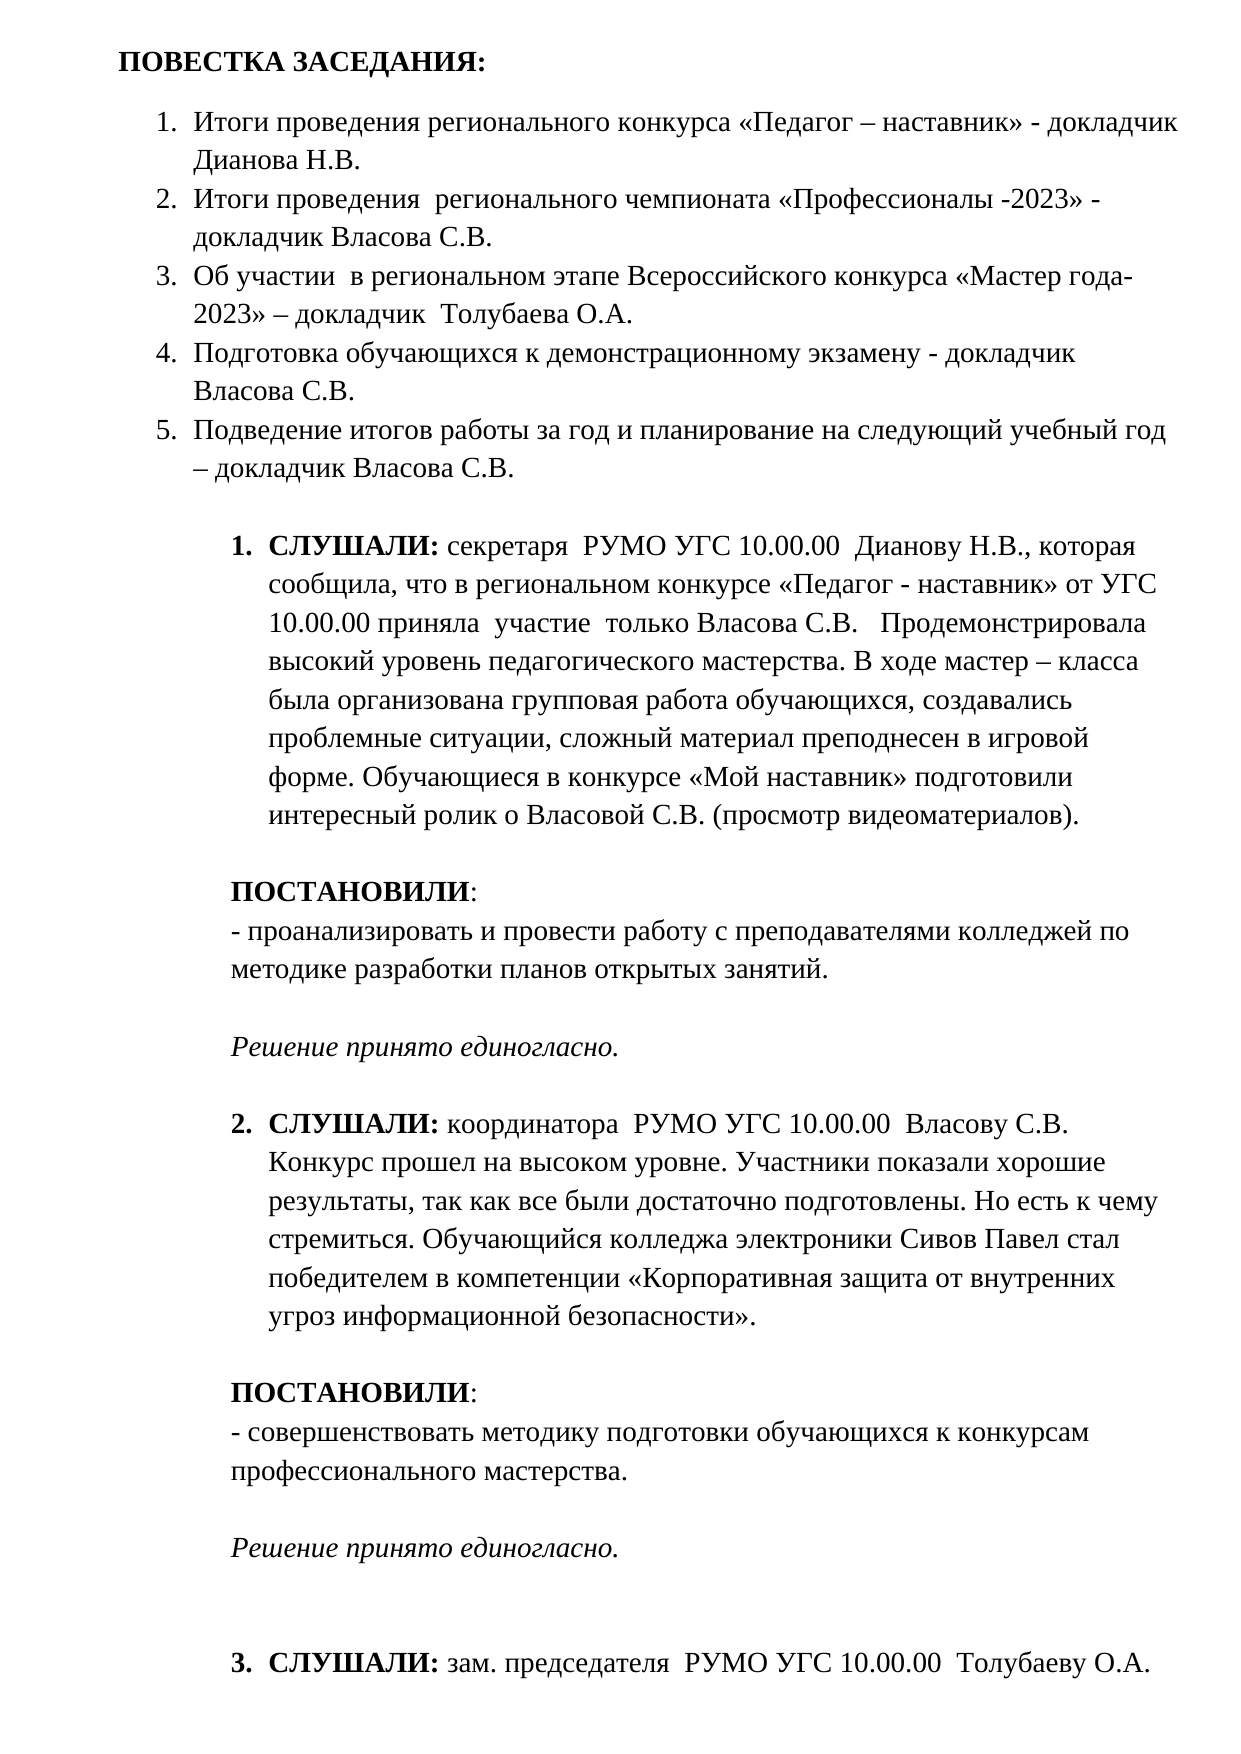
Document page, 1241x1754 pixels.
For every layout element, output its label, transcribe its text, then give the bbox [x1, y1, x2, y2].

list ПОСТАНОВИЛИ: [231, 874, 1181, 908]
list Подведение итогов работы за год и планирование на следующий учебный год – докладчик Власова С.В. [156, 412, 1181, 484]
list - совершенствовать методику подготовки обучающихся к конкурсам профессионального мастерства. [231, 1414, 1181, 1486]
list СЛУШАЛИ: секретаря РУМО УГС 10.00.00 Дианову Н.В., которая сообщила, что в региональном конкурсе «Педагог - наставник» от УГС 10.00.00 приняла участие только Власова С.В. Продемонстрировала высокий уровень педагогического мастерства. В ходе мастер – класса была организована групповая работа обучающихся, создавались проблемные ситуации, сложный материал преподнесен в игровой форме. Обучающиеся в конкурсе «Мой наставник» подготовили интересный ролик о Власовой С.В. (просмотр видеоматериалов). [231, 528, 1181, 831]
list ПОСТАНОВИЛИ: [231, 1376, 1181, 1409]
list Решение принято единогласно. [231, 1530, 1181, 1563]
text ПОВЕСТКА ЗАСЕДАНИЯ: [118, 44, 1181, 78]
list Подготовка обучающихся к демонстрационному экзамену - докладчик Власова С.В. [156, 335, 1181, 407]
list Об участии в региональном этапе Всероссийского конкурса «Мастер года- 2023» – докладчик Толубаева О.А. [156, 258, 1181, 330]
list СЛУШАЛИ: координатора РУМО УГС 10.00.00 Власову С.В. Конкурс прошел на высоком уровне. Участники показали хорошие результаты, так как все были достаточно подготовлены. Но есть к чему стремиться. Обучающийся колледжа электроники Сивов Павел стал победителем в компетенции «Корпоративная защита от внутренних угроз информационной безопасности». [231, 1106, 1181, 1332]
list Итоги проведения регионального чемпионата «Профессионалы -2023» - докладчик Власова С.В. [156, 181, 1181, 253]
list СЛУШАЛИ: зам. председателя РУМО УГС 10.00.00 Толубаеву О.А. [231, 1645, 1181, 1679]
list Решение принято единогласно. [231, 1029, 1181, 1062]
list - проанализировать и провести работу с преподавателями колледжей по методике разработки планов открытых занятий. [231, 913, 1181, 985]
list Итоги проведения регионального конкурса «Педагог – наставник» - докладчик Дианова Н.В. [156, 104, 1181, 176]
